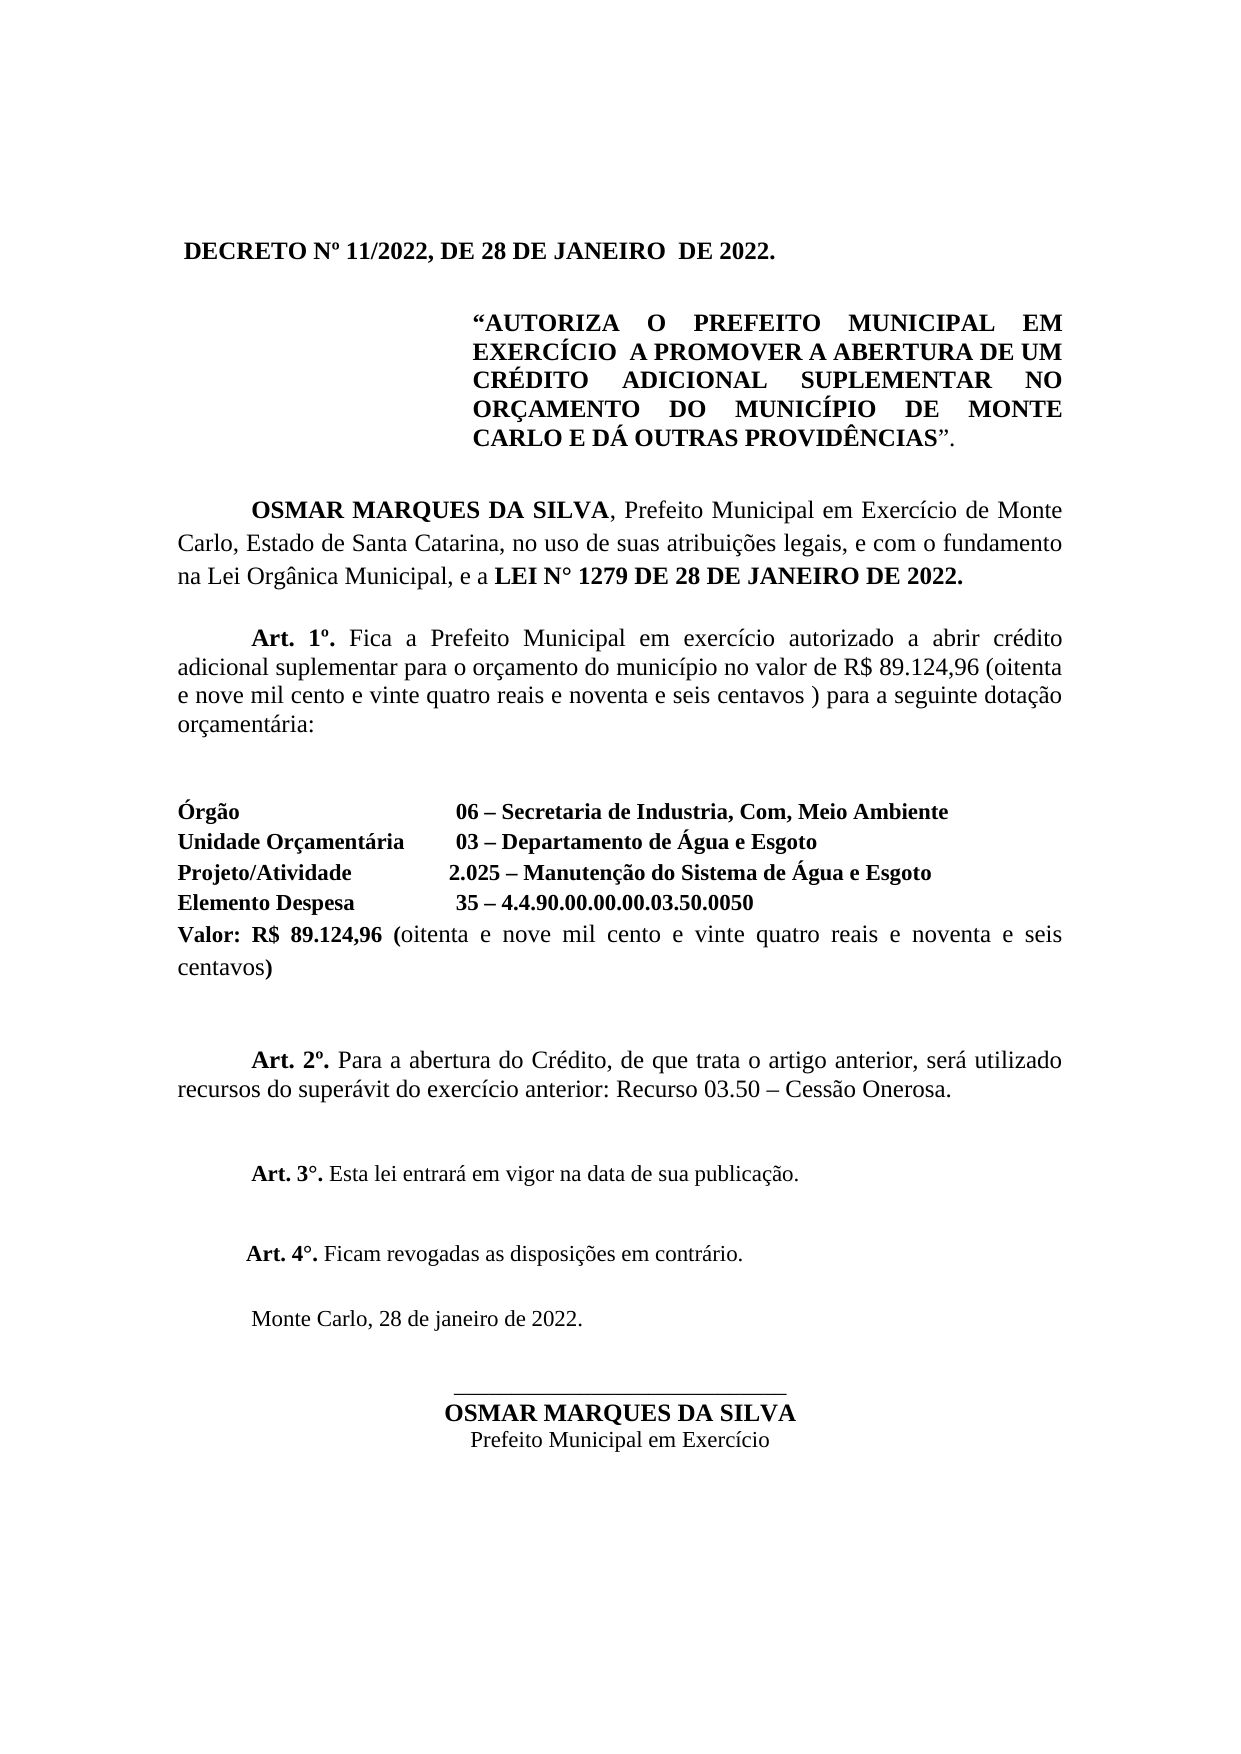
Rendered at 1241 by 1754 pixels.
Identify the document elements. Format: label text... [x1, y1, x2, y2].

text _____________________________ [177, 1371, 1063, 1398]
text Prefeito Municipal em Exercício [177, 1426, 1063, 1453]
text Art. 1º. Fica a Prefeito Municipal em exercício autorizado a abrir crédito adicional suplementar para o orçamento do município no valor de R$ 89.124,96 (oitenta e nove mil cento e vinte quatro reais e noventa e seis centavos ) para a seguinte dotação orçamentária: [177, 623, 1063, 738]
text DECRETO Nº 11/2022, DE 28 DE JANEIRO DE 2022. [177, 236, 1063, 265]
text Monte Carlo, 28 de janeiro de 2022. [177, 1305, 1063, 1332]
text Art. 3°. Esta lei entrará em vigor na data de sua publicação. [177, 1161, 1063, 1187]
text Art. 2º. Para a abertura do Crédito, de que trata o artigo anterior, será utilizado recursos do superávit do exercício anterior: Recurso 03.50 – Cessão Onerosa. [177, 1046, 1063, 1103]
text Art. 4°. Ficam revogadas as disposições em contrário. [177, 1239, 1063, 1266]
text “AUTORIZA O PREFEITO MUNICIPAL EM EXERCÍCIO A PROMOVER A ABERTURA DE UM CRÉDITO ADICIONAL SUPLEMENTAR NO ORÇAMENTO DO MUNICÍPIO DE MONTE CARLO E DÁ OUTRAS PROVIDÊNCIAS”. [472, 308, 1063, 452]
text OSMAR MARQUES DA SILVA, Prefeito Municipal em Exercício de Monte Carlo, Estado de Santa Catarina, no uso de suas atribuições legais, e com o fundamento na Lei Orgânica Municipal, e a LEI N° 1279 DE 28 DE JANEIRO DE 2022. [177, 495, 1063, 590]
text Valor: R$ 89.124,96 (oitenta e nove mil cento e vinte quatro reais e noventa e seis centavos) [177, 919, 1063, 981]
text OSMAR MARQUES DA SILVA [177, 1398, 1063, 1426]
text Projeto/Atividade 2.025 – Manutenção do Sistema de Água e Esgoto [177, 859, 1063, 885]
text Órgão 06 – Secretaria de Industria, Com, Meio Ambiente [177, 798, 1063, 824]
text Elemento Despesa 35 – 4.4.90.00.00.00.03.50.0050 [177, 889, 1063, 915]
text Unidade Orçamentária 03 – Departamento de Água e Esgoto [177, 828, 1063, 855]
